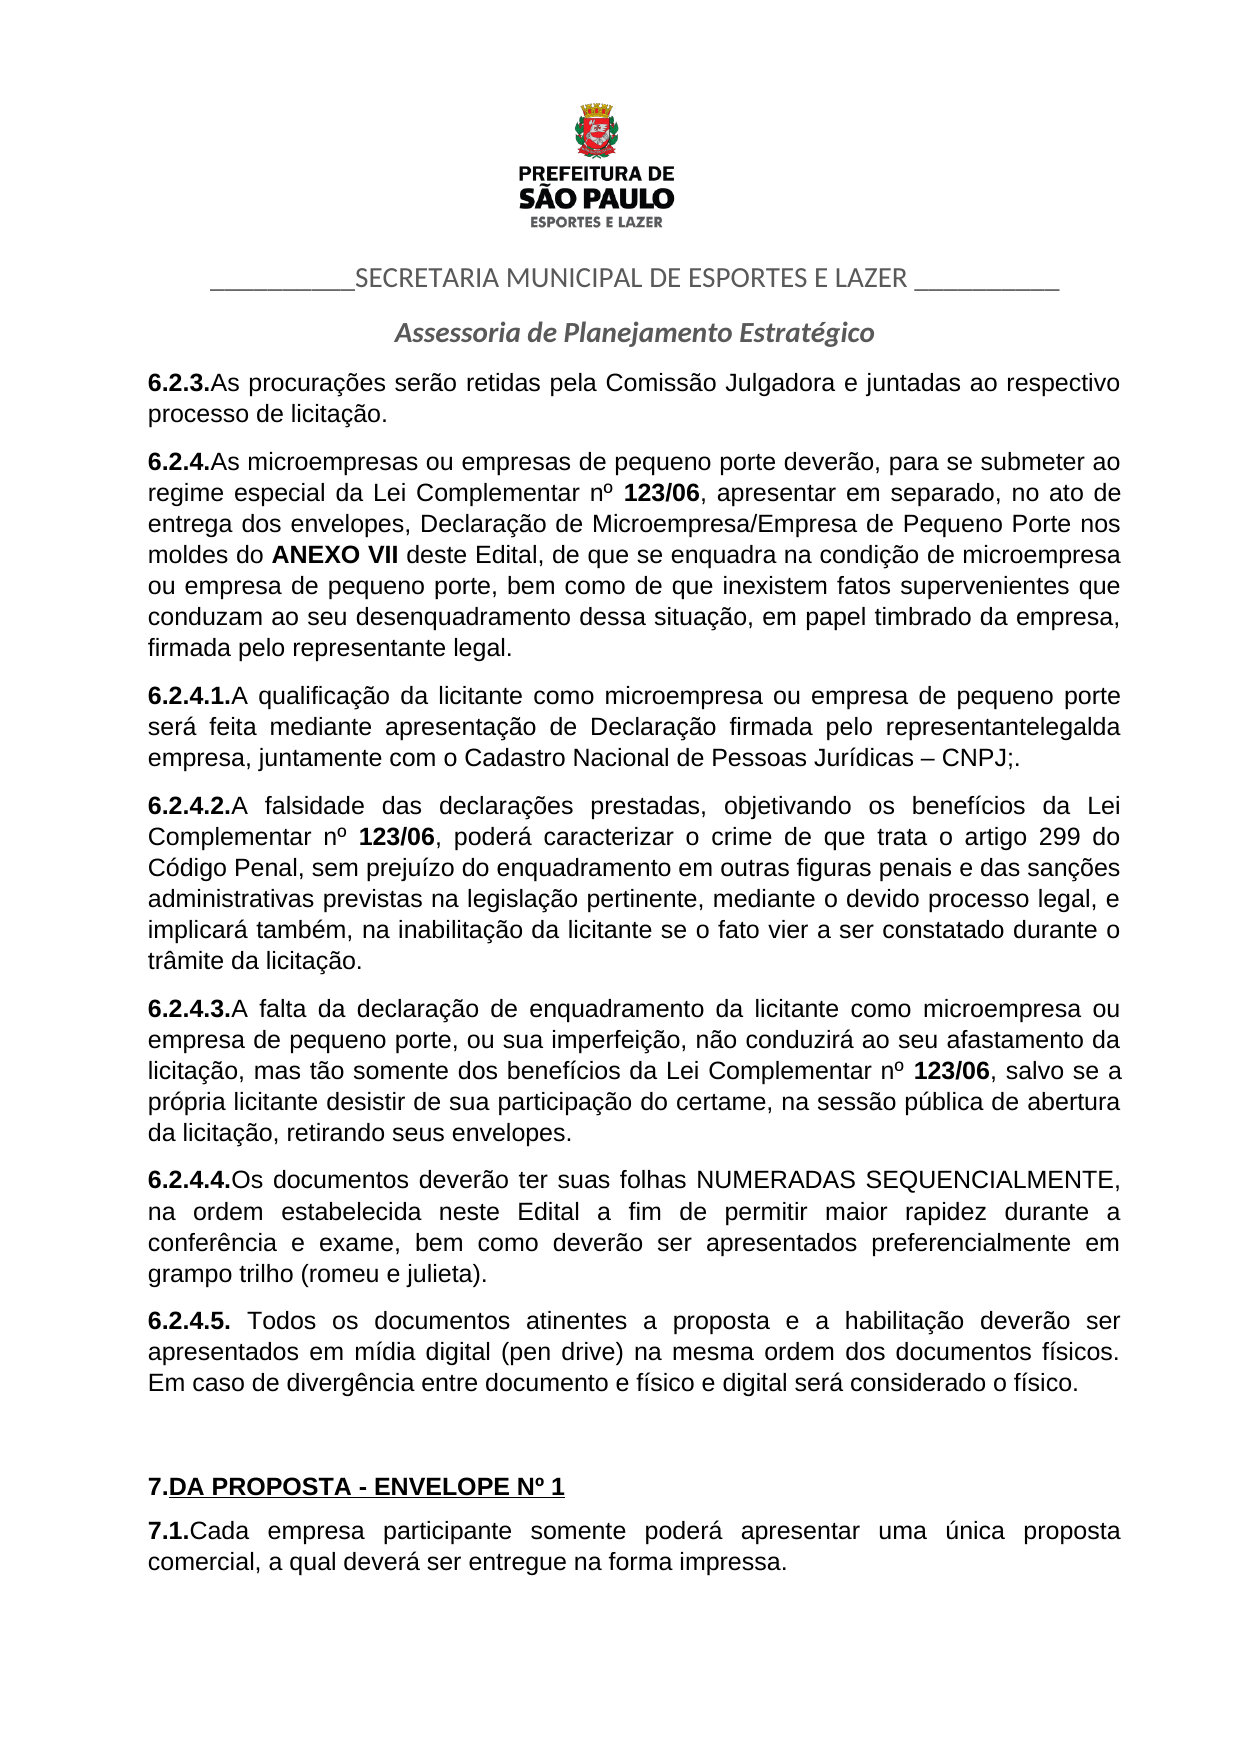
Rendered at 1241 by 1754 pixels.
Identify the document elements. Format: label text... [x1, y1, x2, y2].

text 6.2.4.2.A falsidade das declarações prestadas, objetivando os benefícios da Lei Complementar nº 123/06, poderá caracterizar o crime de que trata o artigo 299 do Código Penal, sem prejuízo do enquadramento em outras figuras penais e das sanções administrativas previstas na legislação pertinente, mediante o devido processo legal, e implicará também, na inabilitação da licitante se o fato vier a ser constatado durante o trâmite da licitação. [148, 791, 1122, 975]
text 7.1.Cada empresa participante somente poderá apresentar uma única proposta comercial, a qual deverá ser entregue na forma impressa. [148, 1516, 1122, 1576]
text 6.2.4.4.Os documentos deverão ter suas folhas NUMERADAS SEQUENCIALMENTE, na ordem estabelecida neste Edital a fim de permitir maior rapidez durante a conferência e exame, bem como deverão ser apresentados preferencialmente em grampo trilho (romeu e julieta). [148, 1166, 1122, 1287]
text 6.2.3.As procurações serão retidas pela Comissão Julgadora e juntadas ao respectivo processo de licitação. [148, 368, 1122, 428]
text 6.2.4.1.A qualificação da licitante como microempresa ou empresa de pequeno porte será feita mediante apresentação de Declaração firmada pelo representantelegalda empresa, juntamente com o Cadastro Nacional de Pessoas Jurídicas – CNPJ;. [148, 681, 1122, 772]
text 6.2.4.As microempresas ou empresas de pequeno porte deverão, para se submeter ao regime especial da Lei Complementar nº 123/06, apresentar em separado, no ato de entrega dos envelopes, Declaração de Microempresa/Empresa de Pequeno Porte nos moldes do ANEXO VII deste Edital, de que se enquadra na condição de microempresa ou empresa de pequeno porte, bem como de que inexistem fatos supervenientes que conduzam ao seu desenquadramento dessa situação, em papel timbrado da empresa, firmada pelo representante legal. [148, 447, 1122, 662]
text 7.DA PROPOSTA - ENVELOPE Nº 1 [148, 1472, 1122, 1501]
picture [484, 81, 709, 250]
text 6.2.4.3.A falta da declaração de enquadramento da licitante como microempresa ou empresa de pequeno porte, ou sua imperfeição, não conduzirá ao seu afastamento da licitação, mas tão somente dos benefícios da Lei Complementar nº 123/06, salvo se a própria licitante desistir de sua participação do certame, na sessão pública de abertura da licitação, retirando seus envelopes. [148, 994, 1122, 1147]
text 6.2.4.5. Todos os documentos atinentes a proposta e a habilitação deverão ser apresentados em mídia digital (pen drive) na mesma ordem dos documentos físicos. Em caso de divergência entre documento e físico e digital será considerado o físico. [148, 1306, 1122, 1397]
